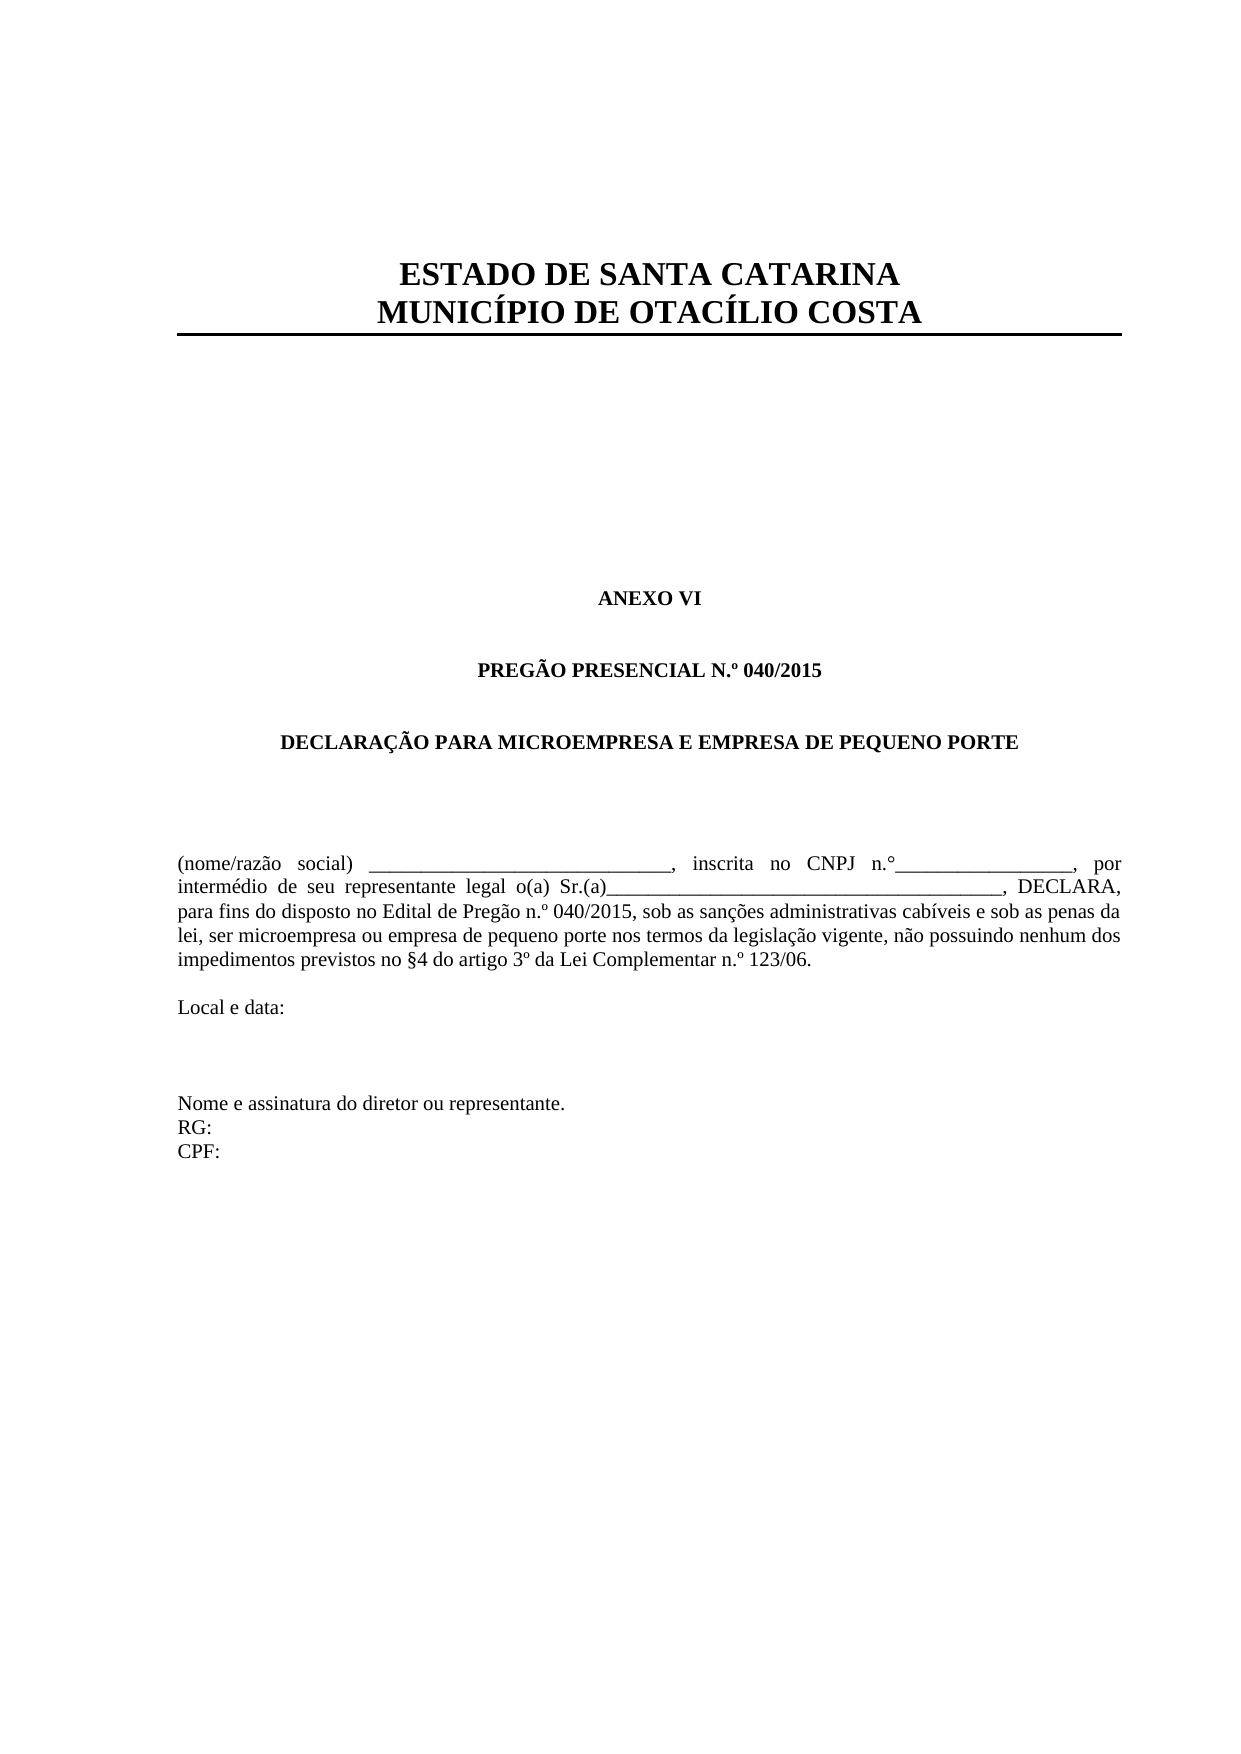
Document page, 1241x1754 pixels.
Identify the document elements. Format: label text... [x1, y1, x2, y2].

text (nome/razão social) _____________________________, inscrita no CNPJ n.°_________________, por intermédio de seu representante legal o(a) Sr.(a)______________________________________, DECLARA, para fins do disposto no Edital de Pregão n.º 040/2015, sob as sanções administrativas cabíveis e sob as penas da lei, ser microempresa ou empresa de pequeno porte nos termos da legislação vigente, não possuindo nenhum dos impedimentos previstos no §4 do artigo 3º da Lei Complementar n.º 123/06. [177, 850, 1122, 971]
text Nome e assinatura do diretor ou representante. [177, 1091, 1122, 1115]
text DECLARAÇÃO PARA MICROEMPRESA E EMPRESA DE PEQUENO PORTE [177, 730, 1122, 754]
text Local e data: [177, 995, 1122, 1019]
text RG: [177, 1115, 1122, 1139]
text PREGÃO PRESENCIAL N.º 040/2015 [177, 658, 1122, 682]
text ANEXO VI [177, 586, 1122, 610]
subtitle ESTADO DE SANTA CATARINA [177, 254, 1122, 292]
text CPF: [177, 1139, 1122, 1163]
subtitle MUNICÍPIO DE OTACÍLIO COSTA [177, 292, 1122, 333]
